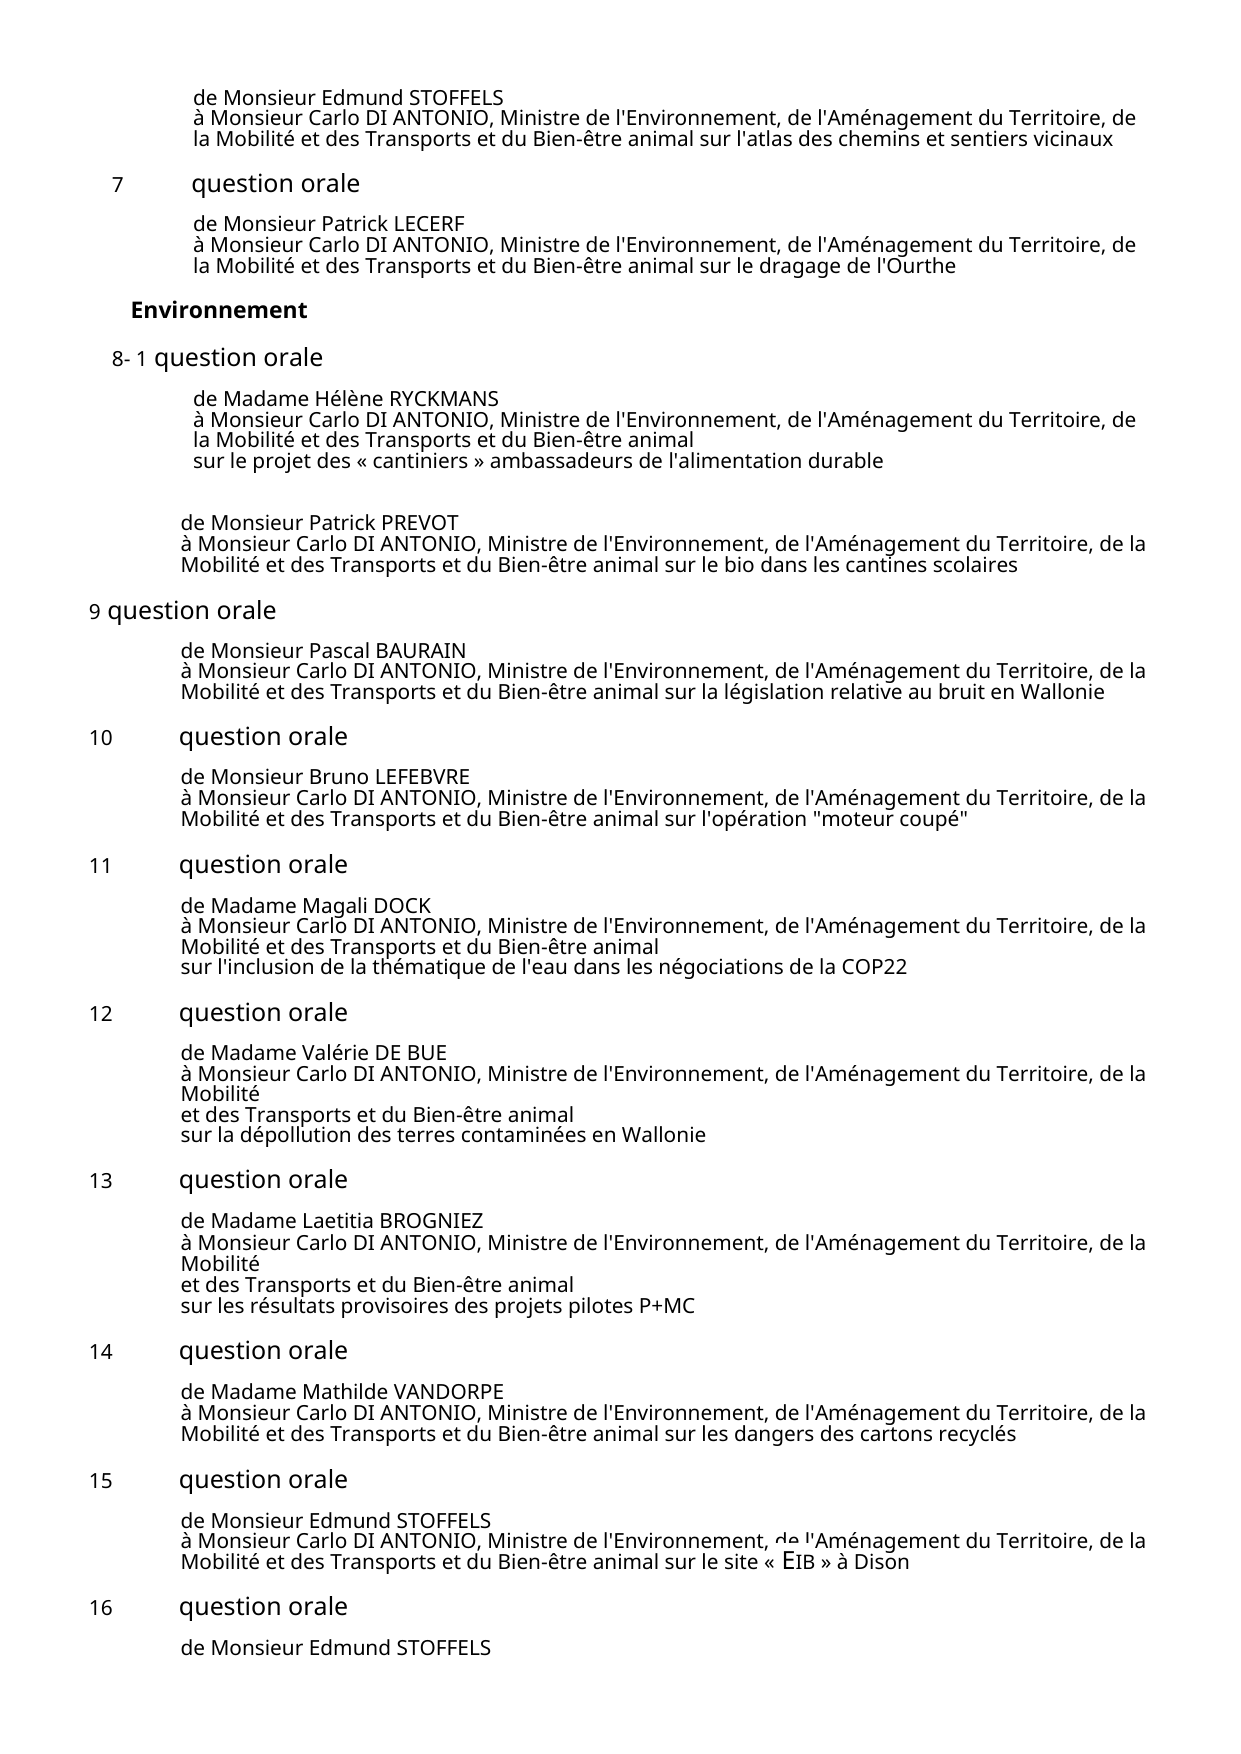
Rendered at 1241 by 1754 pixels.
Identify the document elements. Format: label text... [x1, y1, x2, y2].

text sur l'inclusion de la thématique de l'eau dans les négociations de la COP22 [180, 958, 1152, 979]
text à Monsieur Carlo DI ANTONIO, Ministre de l'Environnement, de l'Aménagement du Territoire, de la Mobilité [180, 1065, 1152, 1106]
text de Monsieur Patrick PREVOT [180, 513, 1152, 534]
text Environnement [130, 294, 1152, 325]
text à Monsieur Carlo DI ANTONIO, Ministre de l'Environnement, de l'Aménagement du Territoire, de la Mobilité et des Transports et du Bien-être animal sur l'opération "moteur coupé" [180, 789, 1152, 831]
text à Monsieur Carlo DI ANTONIO, Ministre de l'Environnement, de l'Aménagement du Territoire, de la Mobilité et des Transports et du Bien-être animal sur le dragage de l'Ourthe [193, 236, 1152, 278]
text de Monsieur Patrick LECERF [193, 215, 1152, 236]
text à Monsieur Carlo DI ANTONIO, Ministre de l'Environnement, de l'Aménagement du Territoire, de la Mobilité et des Transports et du Bien-être animal sur les dangers des cartons recyclés [180, 1403, 1152, 1446]
list question orale [89, 1333, 1152, 1367]
text de Monsieur Edmund STOFFELS [193, 89, 1152, 109]
text 8- 1 question orale [112, 340, 1152, 374]
text et des Transports et du Bien-être animal [180, 1106, 1152, 1126]
text à Monsieur Carlo DI ANTONIO, Ministre de l'Environnement, de l'Aménagement du Territoire, de la Mobilité [180, 1233, 1152, 1275]
text de Monsieur Pascal BAURAIN [180, 642, 1152, 662]
list question orale [112, 166, 1152, 199]
text à Monsieur Carlo DI ANTONIO, Ministre de l'Environnement, de l'Aménagement du Territoire, de la Mobilité et des Transports et du Bien-être animal [180, 917, 1152, 958]
text sur la dépollution des terres contaminées en Wallonie [180, 1126, 1152, 1147]
list question orale [89, 1162, 1152, 1196]
list question orale [89, 1589, 1152, 1623]
text et des Transports et du Bien-être animal [180, 1275, 1152, 1296]
list question orale [89, 719, 1152, 753]
text de Monsieur Edmund STOFFELS [180, 1512, 1152, 1532]
text de Madame Valérie DE BUE [180, 1044, 1152, 1065]
text de Madame Mathilde VANDORPE [180, 1382, 1152, 1403]
text de Monsieur Bruno LEFEBVRE [180, 768, 1152, 789]
text sur le projet des « cantiniers » ambassadeurs de l'alimentation durable [193, 452, 1152, 472]
text sur les résultats provisoires des projets pilotes P+MC [180, 1296, 1152, 1317]
text à Monsieur Carlo DI ANTONIO, Ministre de l'Environnement, de l'Aménagement du Territoire, de la Mobilité et des Transports et du Bien-être animal sur le bio dans les cantines scolaires [180, 534, 1152, 577]
text à Monsieur Carlo DI ANTONIO, Ministre de l'Environnement, de l'Aménagement du Territoire, de la Mobilité et des Transports et du Bien-être animal sur la législation relative au bruit en Wallonie [180, 662, 1152, 703]
text de Madame Magali DOCK [180, 897, 1152, 917]
text à Monsieur Carlo DI ANTONIO, Ministre de l'Environnement, de l'Aménagement du Territoire, de la Mobilité et des Transports et du Bien-être animal sur l'atlas des chemins et sentiers vicinaux [193, 109, 1152, 150]
list question orale [89, 994, 1152, 1028]
text de Madame Laetitia BROGNIEZ [180, 1212, 1152, 1233]
list question orale [89, 1461, 1152, 1495]
text 9 question orale [89, 592, 1152, 626]
text à Monsieur Carlo DI ANTONIO, Ministre de l'Environnement, de l'Aménagement du Territoire, de la Mobilité et des Transports et du Bien-être animal [193, 411, 1152, 452]
text à Monsieur Carlo DI ANTONIO, Ministre de l'Environnement, de l'Aménagement du Territoire, de la Mobilité et des Transports et du Bien-être animal sur le site « Eib » à Dison [180, 1532, 783, 1573]
list question orale [89, 846, 1152, 881]
text à Monsieur Carlo DI ANTONIO, Ministre de l'Environnement, de l'Aménagement du Territoire, de la Mobilité et des Transports et du Bien-être animal sur le site « Eib » à Dison [808, 1532, 1152, 1573]
text de Madame Hélène RYCKMANS [193, 390, 1152, 411]
text de Monsieur Edmund STOFFELS [180, 1639, 1152, 1659]
